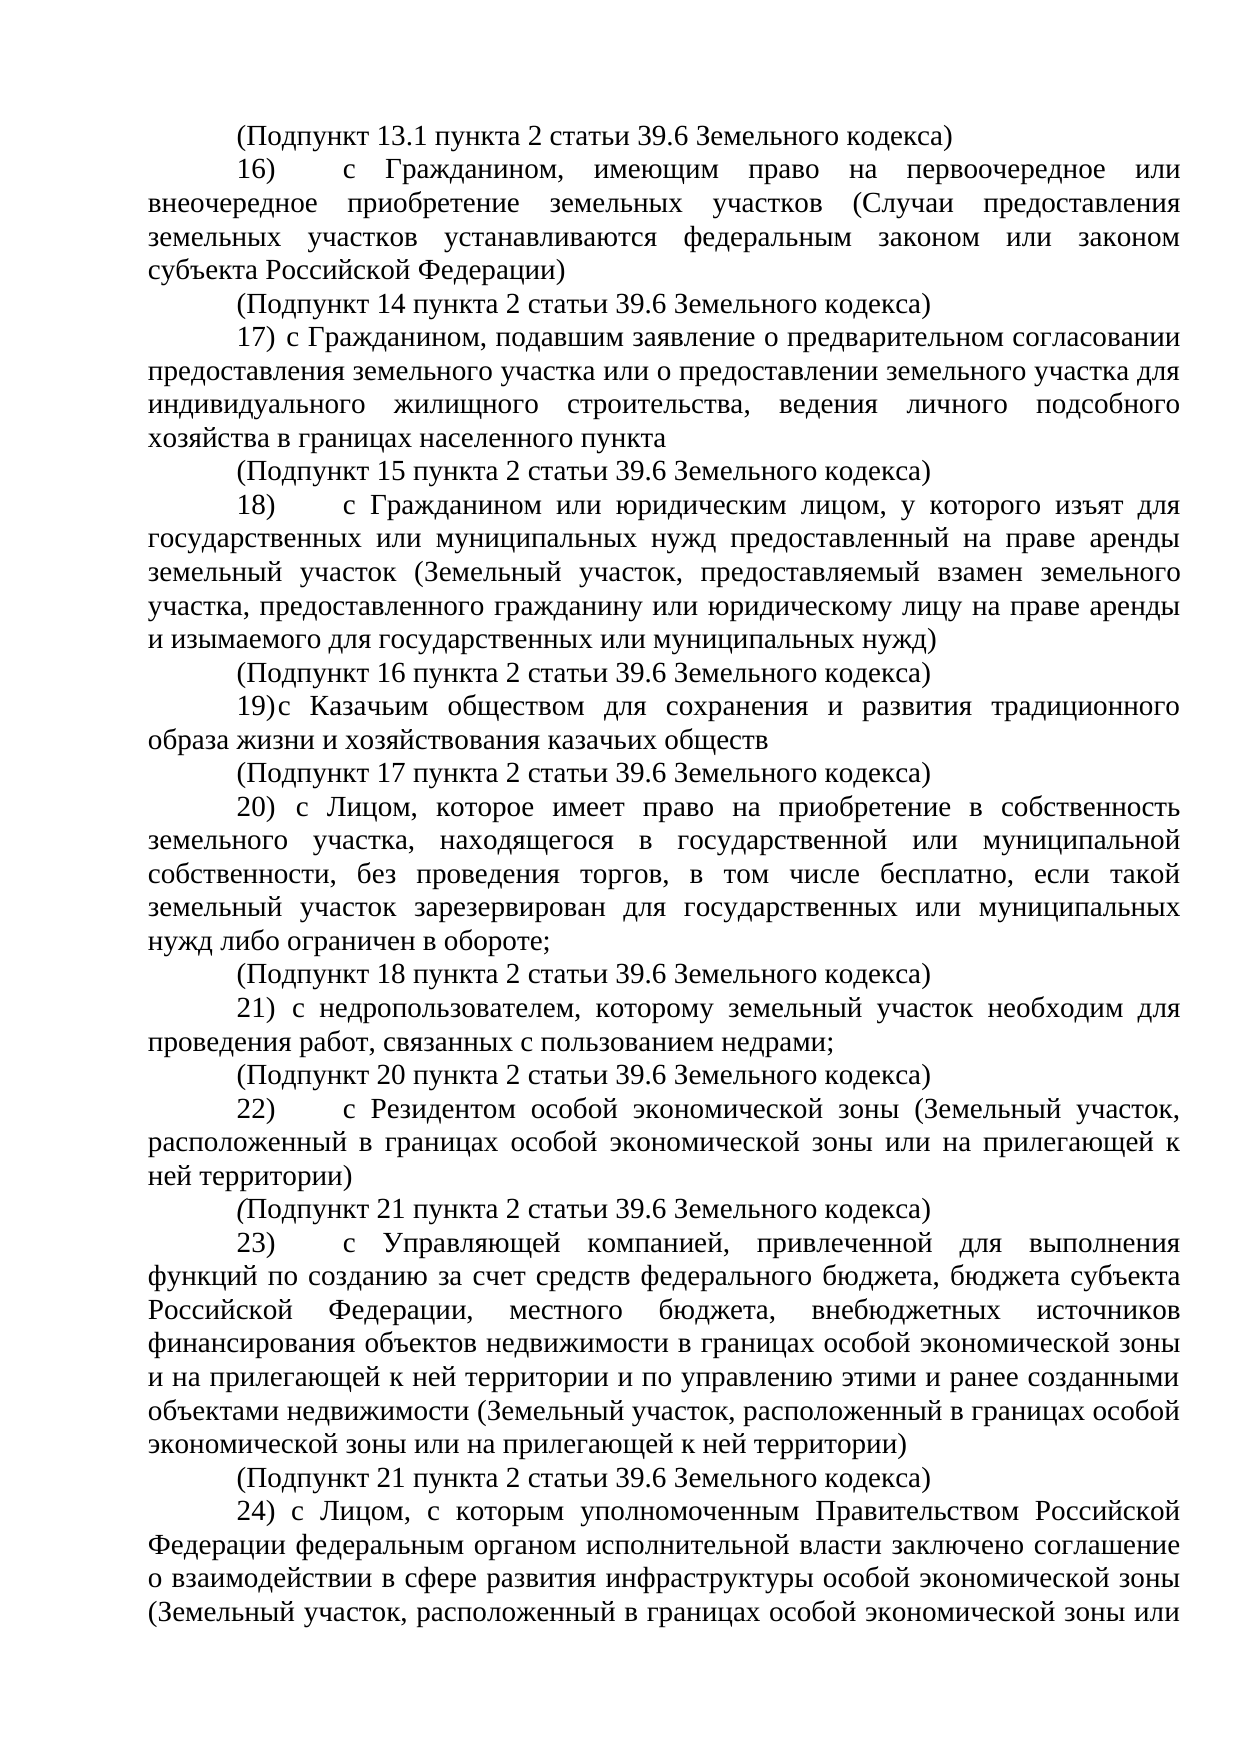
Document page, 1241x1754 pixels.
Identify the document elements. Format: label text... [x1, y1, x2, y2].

text (Подпункт 21 пункта 2 статьи 39.6 Земельного кодекса) [148, 1191, 1181, 1225]
text 19) с Казачьим обществом для сохранения и развития традиционного образа жизни и хозяйствования казачьих обществ [148, 688, 1181, 755]
text (Подпункт 21 пункта 2 статьи 39.6 Земельного кодекса) [148, 1460, 1181, 1493]
text 18) с Гражданином или юридическим лицом, у которого изъят для государственных или муниципальных нужд предоставленный на праве аренды земельный участок (Земельный участок, предоставляемый взамен земельного участка, предоставленного гражданину или юридическому лицу на праве аренды и изымаемого для государственных или муниципальных нужд) [148, 487, 1181, 655]
text 23) с Управляющей компанией, привлеченной для выполнения функций по созданию за счет средств федерального бюджета, бюджета субъекта Российской Федерации, местного бюджета, внебюджетных источников финансирования объектов недвижимости в границах особой экономической зоны и на прилегающей к ней территории и по управлению этими и ранее созданными объектами недвижимости (Земельный участок, расположенный в границах особой экономической зоны или на прилегающей к ней территории) [148, 1225, 1181, 1460]
text (Подпункт 17 пункта 2 статьи 39.6 Земельного кодекса) [148, 755, 1181, 789]
text (Подпункт 13.1 пункта 2 статьи 39.6 Земельного кодекса) [148, 118, 1181, 152]
text (Подпункт 18 пункта 2 статьи 39.6 Земельного кодекса) [148, 957, 1181, 990]
text 20) с Лицом, которое имеет право на приобретение в собственность земельного участка, находящегося в государственной или муниципальной собственности, без проведения торгов, в том числе бесплатно, если такой земельный участок зарезервирован для государственных или муниципальных нужд либо ограничен в обороте; [148, 789, 1181, 957]
text 21) с недропользователем, которому земельный участок необходим для проведения работ, связанных с пользованием недрами; [148, 990, 1181, 1057]
text (Подпункт 16 пункта 2 статьи 39.6 Земельного кодекса) [148, 655, 1181, 688]
text (Подпункт 14 пункта 2 статьи 39.6 Земельного кодекса) [148, 286, 1181, 319]
text 16) с Гражданином, имеющим право на первоочередное или внеочередное приобретение земельных участков (Случаи предоставления земельных участков устанавливаются федеральным законом или законом субъекта Российской Федерации) [148, 152, 1181, 286]
text 17) с Гражданином, подавшим заявление о предварительном согласовании предоставления земельного участка или о предоставлении земельного участка для индивидуального жилищного строительства, ведения личного подсобного хозяйства в границах населенного пункта [148, 319, 1181, 453]
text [148, 1493, 1181, 1627]
text (Подпункт 15 пункта 2 статьи 39.6 Земельного кодекса) [148, 453, 1181, 487]
text 22) с Резидентом особой экономической зоны (Земельный участок, расположенный в границах особой экономической зоны или на прилегающей к ней территории) [148, 1091, 1181, 1191]
text (Подпункт 20 пункта 2 статьи 39.6 Земельного кодекса) [148, 1057, 1181, 1091]
